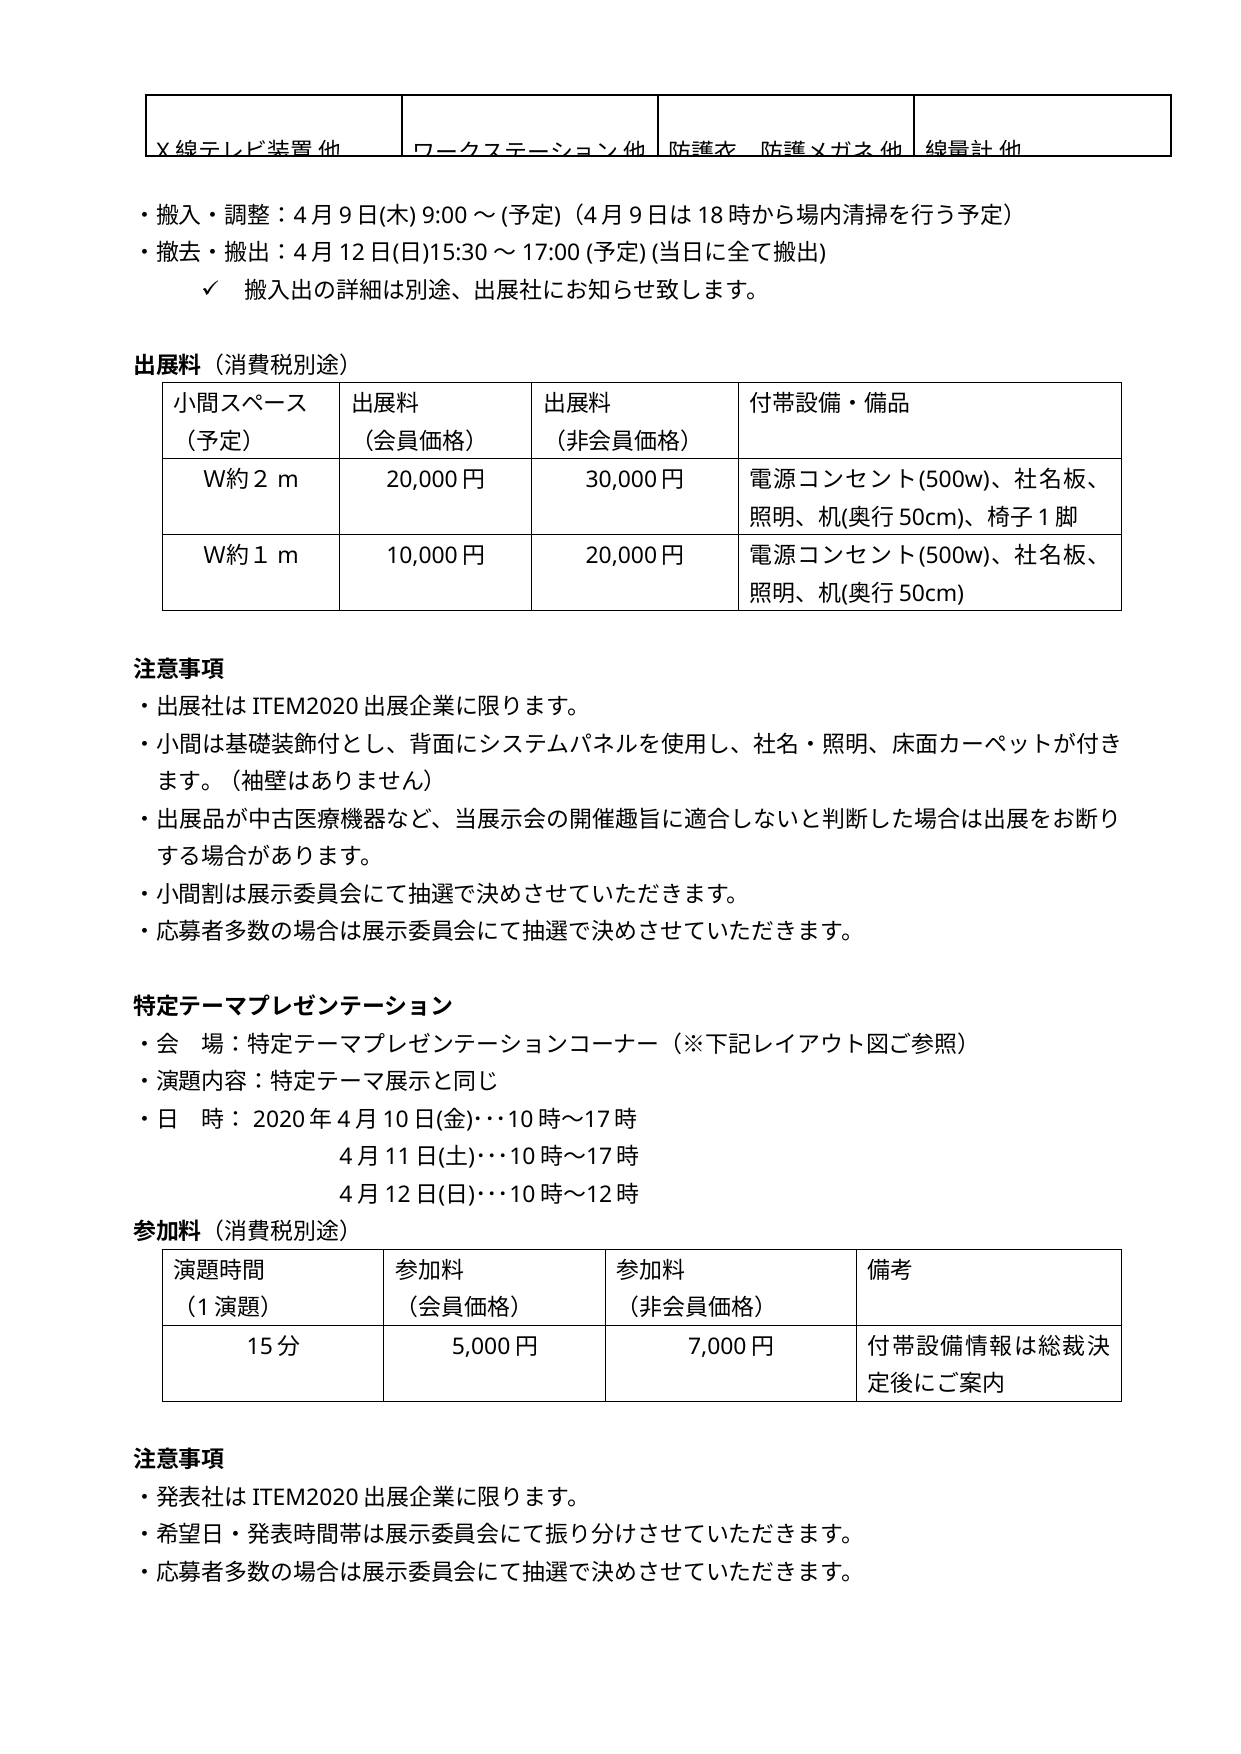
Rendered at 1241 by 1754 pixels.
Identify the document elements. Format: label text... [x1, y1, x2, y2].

table_cell X 線テレビ装置 他 [147, 96, 401, 155]
table_header 備考 [857, 1250, 1121, 1324]
table_cell 5,000円 [384, 1326, 605, 1401]
table_cell 15分 [163, 1326, 383, 1401]
text 出展料（消費税別途） [133, 344, 1122, 382]
table_header 小間スペース （予定） [163, 383, 339, 458]
table_cell 付帯設備情報は総裁決定後にご案内 [857, 1326, 1121, 1401]
text ・希望日・発表時間帯は展示委員会にて振り分けさせていただきます。 [133, 1514, 1122, 1552]
text ・撤去・搬出：4月12日(日)15:30 ～ 17:00 (予定) (当日に全て搬出) [133, 232, 1122, 269]
text ・出展社はITEM2020出展企業に限ります。 [133, 686, 1122, 723]
table_cell Ｗ約１m [163, 535, 339, 610]
table_cell 10,000円 [340, 535, 531, 610]
table_cell 20,000円 [532, 535, 738, 610]
text ・小間割は展示委員会にて抽選で決めさせていただきます。 [133, 873, 1122, 911]
text ・出展品が中古医療機器など、当展示会の開催趣旨に適合しないと判断した場合は出展をお断りする場合があります。 [133, 798, 1122, 873]
text ・応募者多数の場合は展示委員会にて抽選で決めさせていただきます。 [133, 1552, 1122, 1589]
table_cell ワークステーション 他 [403, 96, 657, 155]
text ・発表社はITEM2020出展企業に限ります。 [133, 1477, 1122, 1514]
text 特定テーマプレゼンテーション [133, 986, 1122, 1023]
text ・会 場：特定テーマプレゼンテーションコーナー（※下記レイアウト図ご参照） [133, 1023, 1122, 1061]
text 参加料（消費税別途） [133, 1211, 1122, 1248]
text ・応募者多数の場合は展示委員会にて抽選で決めさせていただきます。 [133, 911, 1122, 948]
text 4月11日(土)･･･10時～17時 [133, 1136, 1122, 1173]
text 注意事項 [133, 648, 1122, 686]
table_header 出展料 （非会員価格） [532, 383, 738, 458]
table_cell Ｗ約２m [163, 459, 339, 534]
text ・日 時： 2020年4月10日(金)･･･10時～17時 [133, 1098, 1122, 1136]
text ・演題内容：特定テーマ展示と同じ [133, 1061, 1122, 1098]
table_cell 30,000円 [532, 459, 738, 534]
text 注意事項 [133, 1439, 1122, 1477]
list 搬入出の詳細は別途、出展社にお知らせ致します。 [201, 269, 1122, 307]
table_cell 電源コンセント(500w)、社名板、照明、机(奥行50cm)、椅子1脚 [739, 459, 1121, 534]
text ・小間は基礎装飾付とし、背面にシステムパネルを使用し、社名・照明、床面カーペットが付きます｡ （袖壁はありません） [133, 723, 1122, 798]
table_cell 20,000円 [340, 459, 531, 534]
table_cell 7,000円 [606, 1326, 856, 1401]
table_cell 防護衣、防護メガネ 他 [659, 96, 913, 155]
table_header 出展料 （会員価格） [340, 383, 531, 458]
table_cell 電源コンセント(500w)、社名板、照明、机(奥行50cm) [739, 535, 1121, 610]
table_header 参加料 （非会員価格） [606, 1250, 856, 1324]
table_header 付帯設備・備品 [739, 383, 1121, 458]
table_header 演題時間 （1演題） [163, 1250, 383, 1324]
table_cell 線量計 他 [915, 96, 1170, 155]
table_header 参加料 （会員価格） [384, 1250, 605, 1324]
text 4月12日(日)･･･10時～12時 [133, 1173, 1122, 1211]
text ・搬入・調整：4月9日(木) 9:00 ～ (予定)（4月9日は18時から場内清掃を行う予定） [133, 194, 1122, 232]
